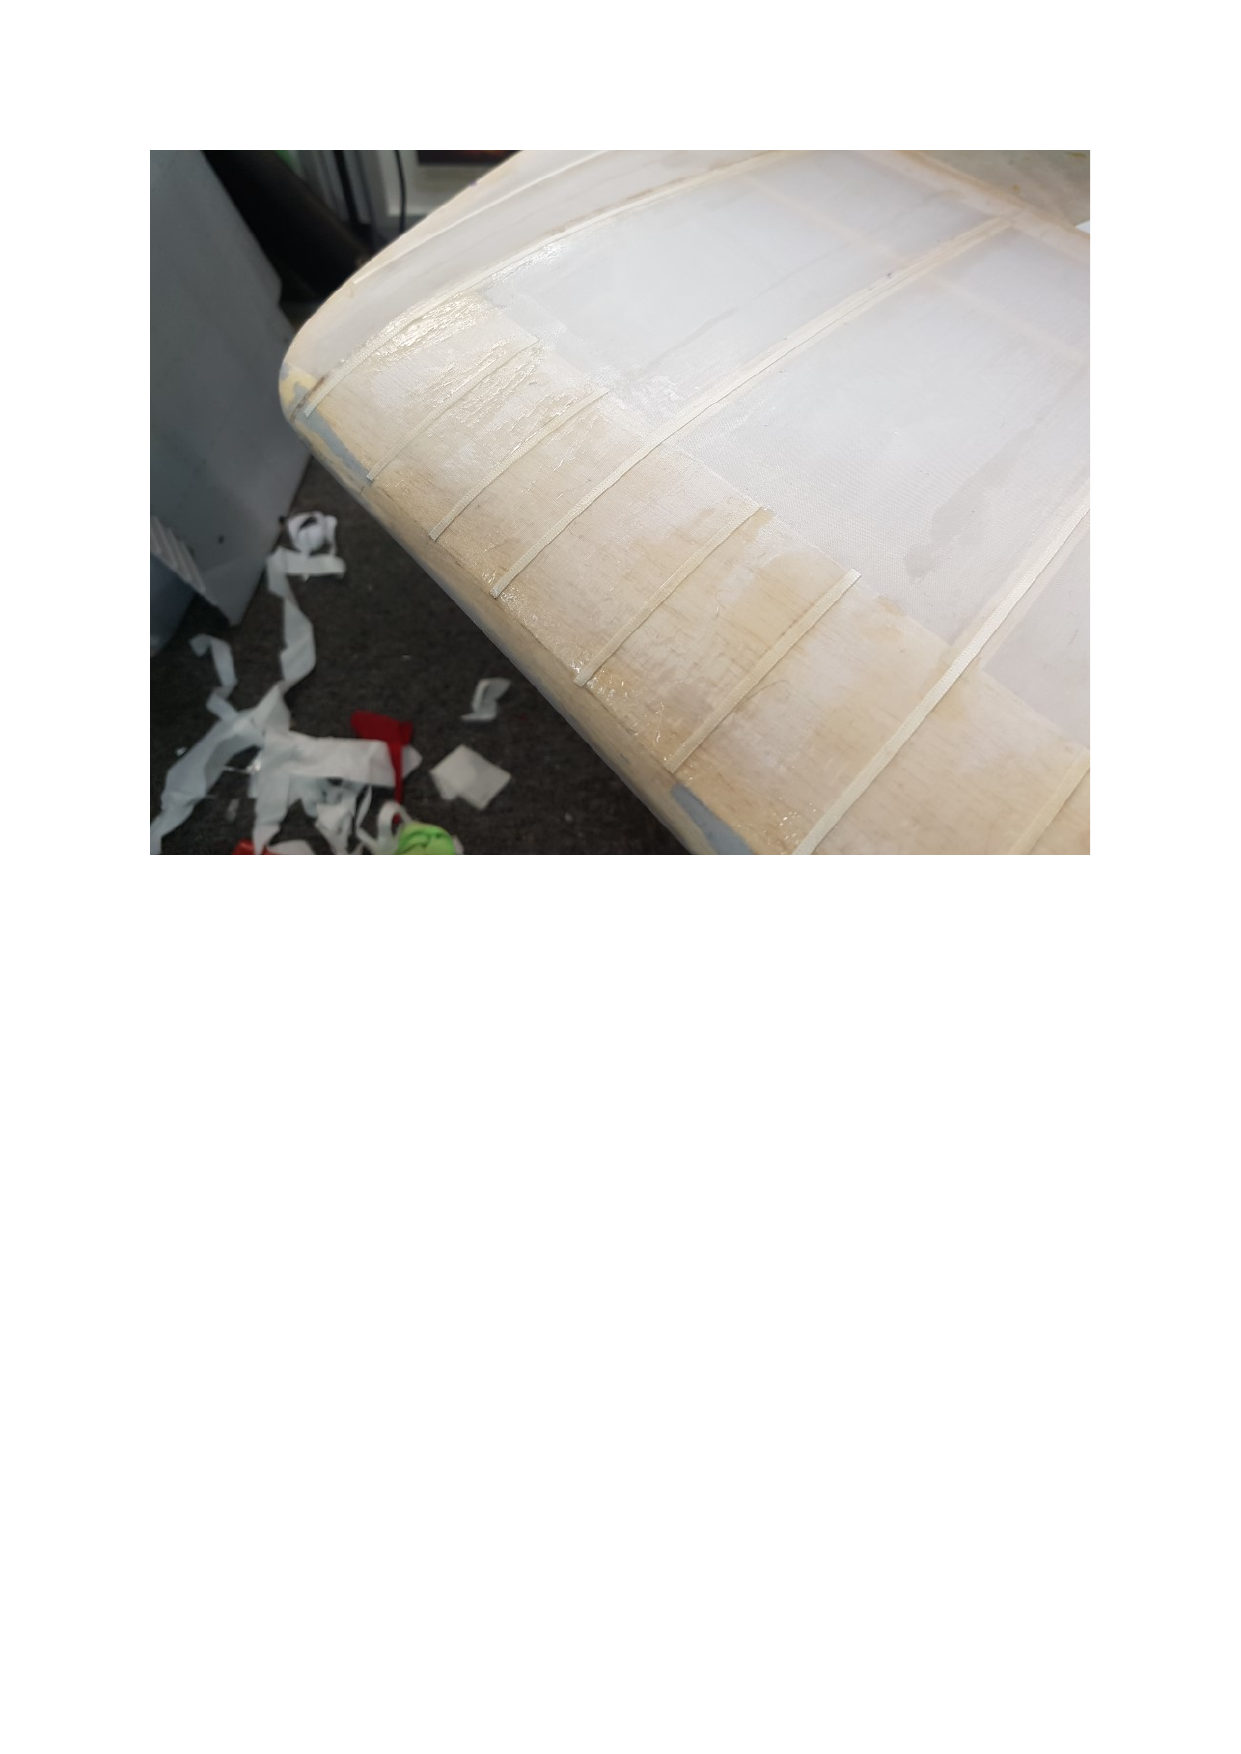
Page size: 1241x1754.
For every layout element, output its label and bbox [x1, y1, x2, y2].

picture [150, 150, 1091, 855]
